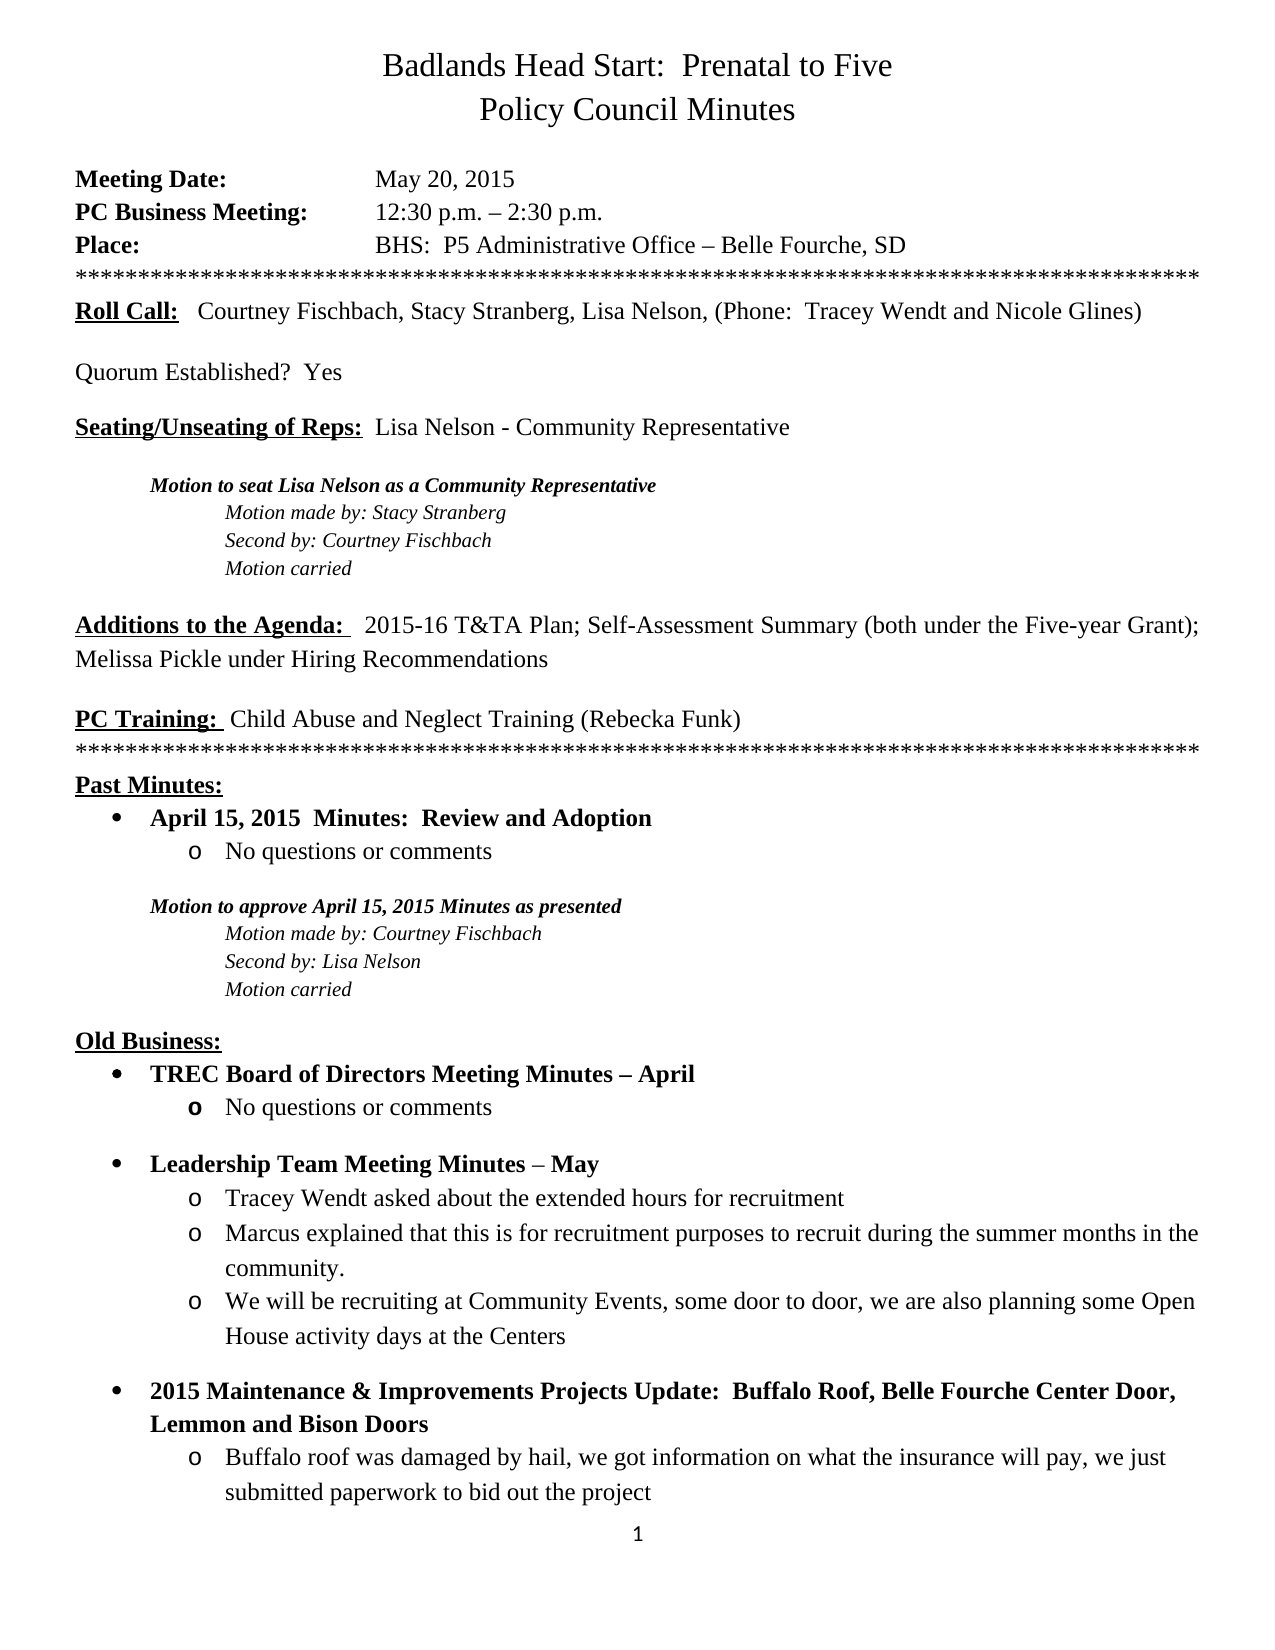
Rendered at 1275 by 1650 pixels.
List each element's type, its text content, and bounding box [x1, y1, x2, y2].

text ****************************************************************************************** [75, 263, 1200, 292]
text Seating/Unseating of Reps: Lisa Nelson - Community Representative [75, 412, 1200, 441]
text Meeting Date: May 20, 2015 [75, 164, 1200, 193]
text Past Minutes: [75, 770, 1200, 799]
list We will be recruiting at Community Events, some door to door, we are also planning some Open House activity days at the Centers [187, 1286, 1200, 1350]
text Roll Call: Courtney Fischbach, Stacy Stranberg, Lisa Nelson, (Phone: Tracey Wendt and Nicole Glines) [75, 296, 1200, 325]
text Quorum Established? Yes [75, 357, 1200, 386]
list TREC Board of Directors Meeting Minutes – April [75, 1059, 1200, 1088]
text Old Business: [75, 1026, 1200, 1055]
list No questions or comments [187, 836, 1200, 867]
text Motion made by: Stacy Stranberg [150, 500, 1200, 524]
text PC Business Meeting: 12:30 p.m. – 2:30 p.m. [75, 197, 1200, 226]
list 2015 Maintenance & Improvements Projects Update: Buffalo Roof, Belle Fourche Center Door, Lemmon and Bison Doors [112, 1376, 1200, 1438]
text Motion to approve April 15, 2015 Minutes as presented [75, 894, 1200, 918]
text ****************************************************************************************** [75, 737, 1200, 766]
list Buffalo roof was damaged by hail, we got information on what the insurance will pay, we just submitted paperwork to bid out the project [187, 1442, 1200, 1506]
list Leadership Team Meeting Minutes – May [112, 1149, 1200, 1178]
text Place: BHS: P5 Administrative Office – Belle Fourche, SD [75, 230, 1200, 259]
text Motion carried [150, 555, 1200, 579]
text Motion to seat Lisa Nelson as a Community Representative [75, 473, 1200, 497]
text PC Training: Child Abuse and Neglect Training (Rebecka Funk) [75, 704, 1200, 733]
text Additions to the Agenda: 2015-16 T&TA Plan; Self-Assessment Summary (both under the Five-year Grant); Melissa Pickle under Hiring Recommendations [75, 611, 1200, 672]
text Second by: Lisa Nelson [150, 949, 1200, 973]
list April 15, 2015 Minutes: Review and Adoption [112, 803, 1200, 832]
list Marcus explained that this is for recruitment purposes to recruit during the summer months in the community. [187, 1218, 1200, 1282]
text Motion carried [150, 977, 1200, 1001]
list Tracey Wendt asked about the extended hours for recruitment [187, 1183, 1200, 1213]
text Second by: Courtney Fischbach [150, 528, 1200, 552]
text Motion made by: Courtney Fischbach [150, 921, 1200, 945]
list No questions or comments [187, 1092, 1200, 1123]
